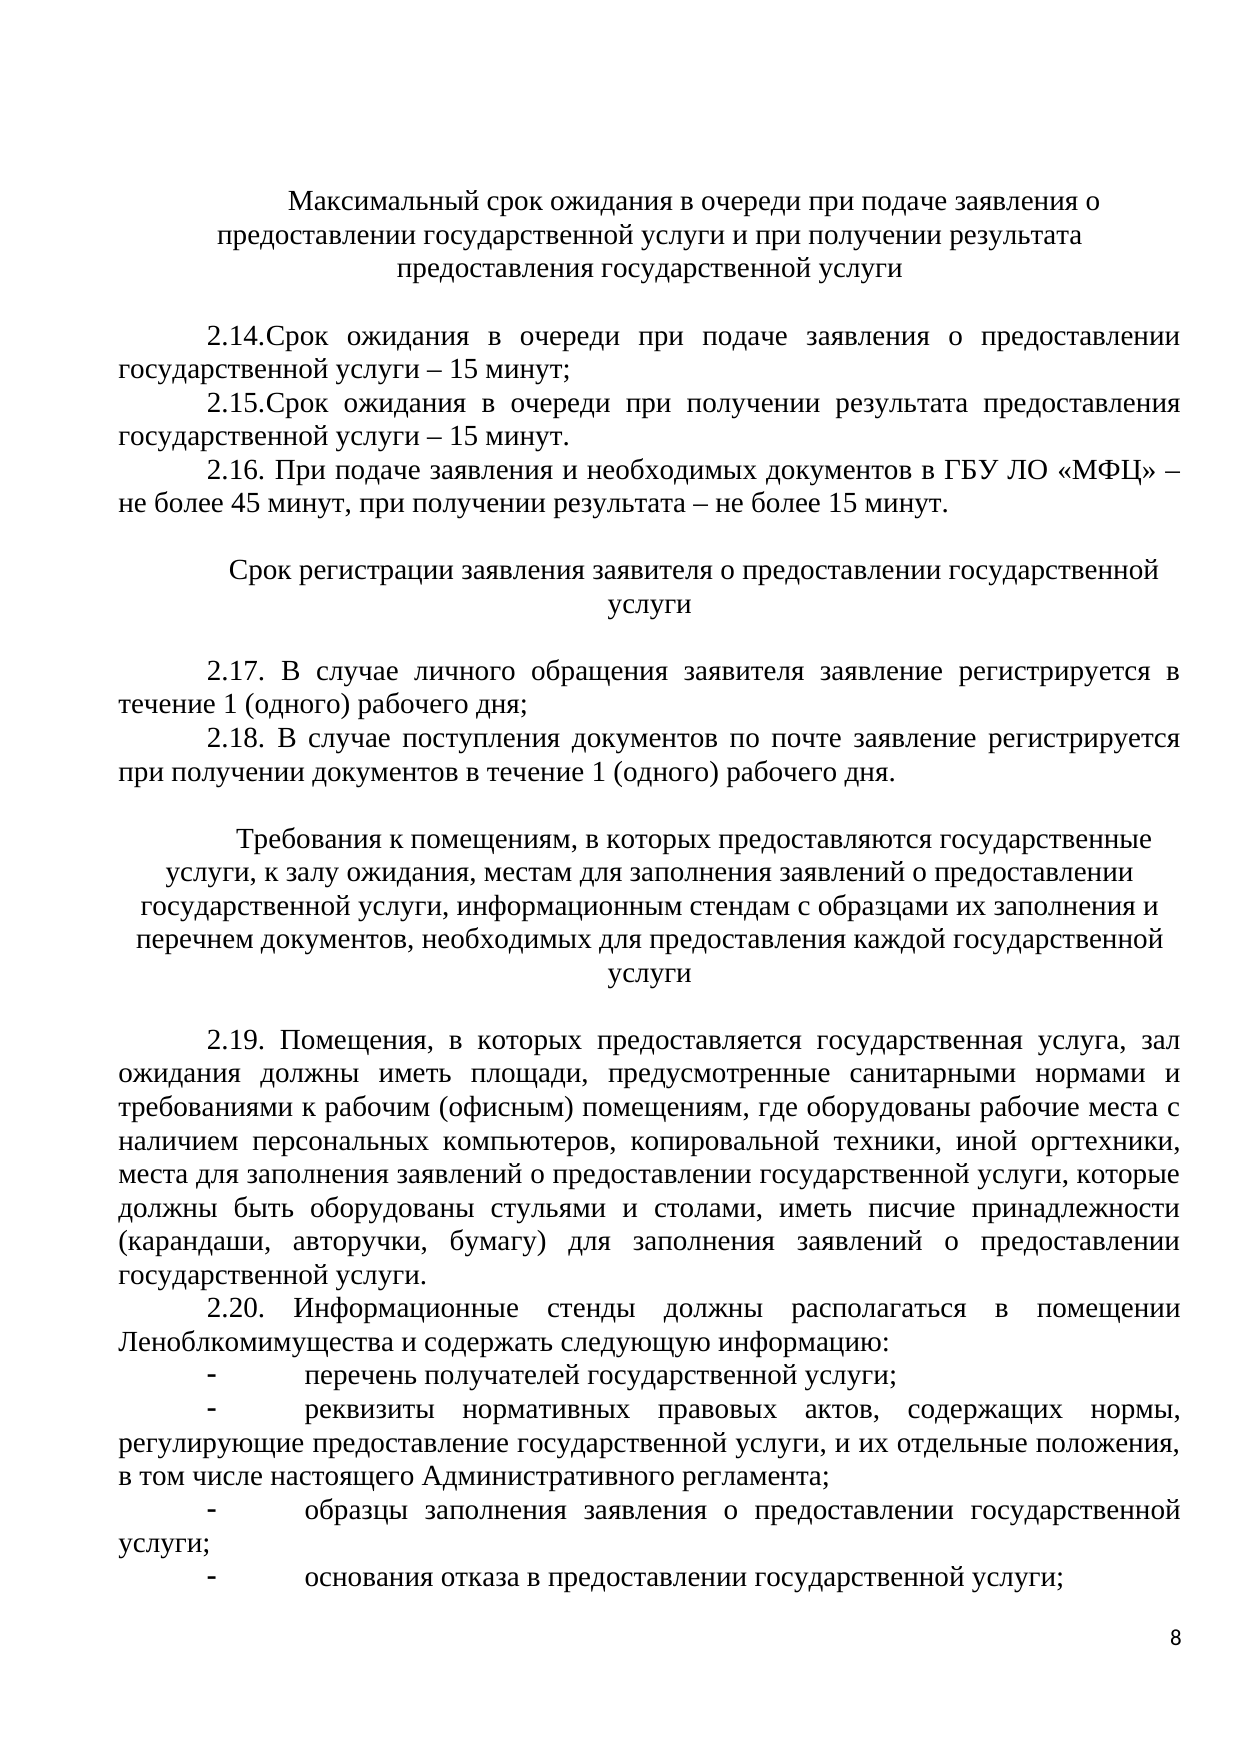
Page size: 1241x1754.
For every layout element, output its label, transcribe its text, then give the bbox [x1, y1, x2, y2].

list перечень получателей государственной услуги; [118, 1357, 1181, 1391]
text 2.20. Информационные стенды должны располагаться в помещении Леноблкомимущества и содержать следующую информацию: [118, 1290, 1181, 1357]
text Срок регистрации заявления заявителя о предоставлении государственной услуги [118, 552, 1181, 619]
list образцы заполнения заявления о предоставлении государственной услуги; [118, 1492, 1181, 1559]
text Требования к помещениям, в которых предоставляются государственные услуги, к залу ожидания, местам для заполнения заявлений о предоставлении государственной услуги, информационным стендам с образцами их заполнения и перечнем документов, необходимых для предоставления каждой государственной услуги [118, 821, 1181, 988]
list Срок ожидания в очереди при получении результата предоставления государственной услуги – 15 минут. [118, 385, 1181, 452]
list реквизиты нормативных правовых актов, содержащих нормы, регулирующие предоставление государственной услуги, и их отдельные положения, в том числе настоящего Административного регламента; [118, 1391, 1181, 1492]
list В случае поступления документов по почте заявление регистрируется при получении документов в течение 1 (одного) рабочего дня. [118, 720, 1181, 787]
text Максимальный срок ожидания в очереди при подаче заявления о предоставлении государственной услуги и при получении результата предоставления государственной услуги [118, 183, 1181, 284]
text 2.19. Помещения, в которых предоставляется государственная услуга, зал ожидания должны иметь площади, предусмотренные санитарными нормами и требованиями к рабочим (офисным) помещениям, где оборудованы рабочие места с наличием персональных компьютеров, копировальной техники, иной оргтехники, места для заполнения заявлений о предоставлении государственной услуги, которые должны быть оборудованы стульями и столами, иметь писчие принадлежности (карандаши, авторучки, бумагу) для заполнения заявлений о предоставлении государственной услуги. [118, 1022, 1181, 1290]
list При подаче заявления и необходимых документов в ГБУ ЛО «МФЦ» – не более 45 минут, при получении результата – не более 15 минут. [118, 452, 1181, 519]
list В случае личного обращения заявителя заявление регистрируется в течение 1 (одного) рабочего дня; [118, 653, 1181, 720]
list основания отказа в предоставлении государственной услуги; [118, 1559, 1181, 1593]
list Срок ожидания в очереди при подаче заявления о предоставлении государственной услуги – 15 минут; [118, 318, 1181, 385]
